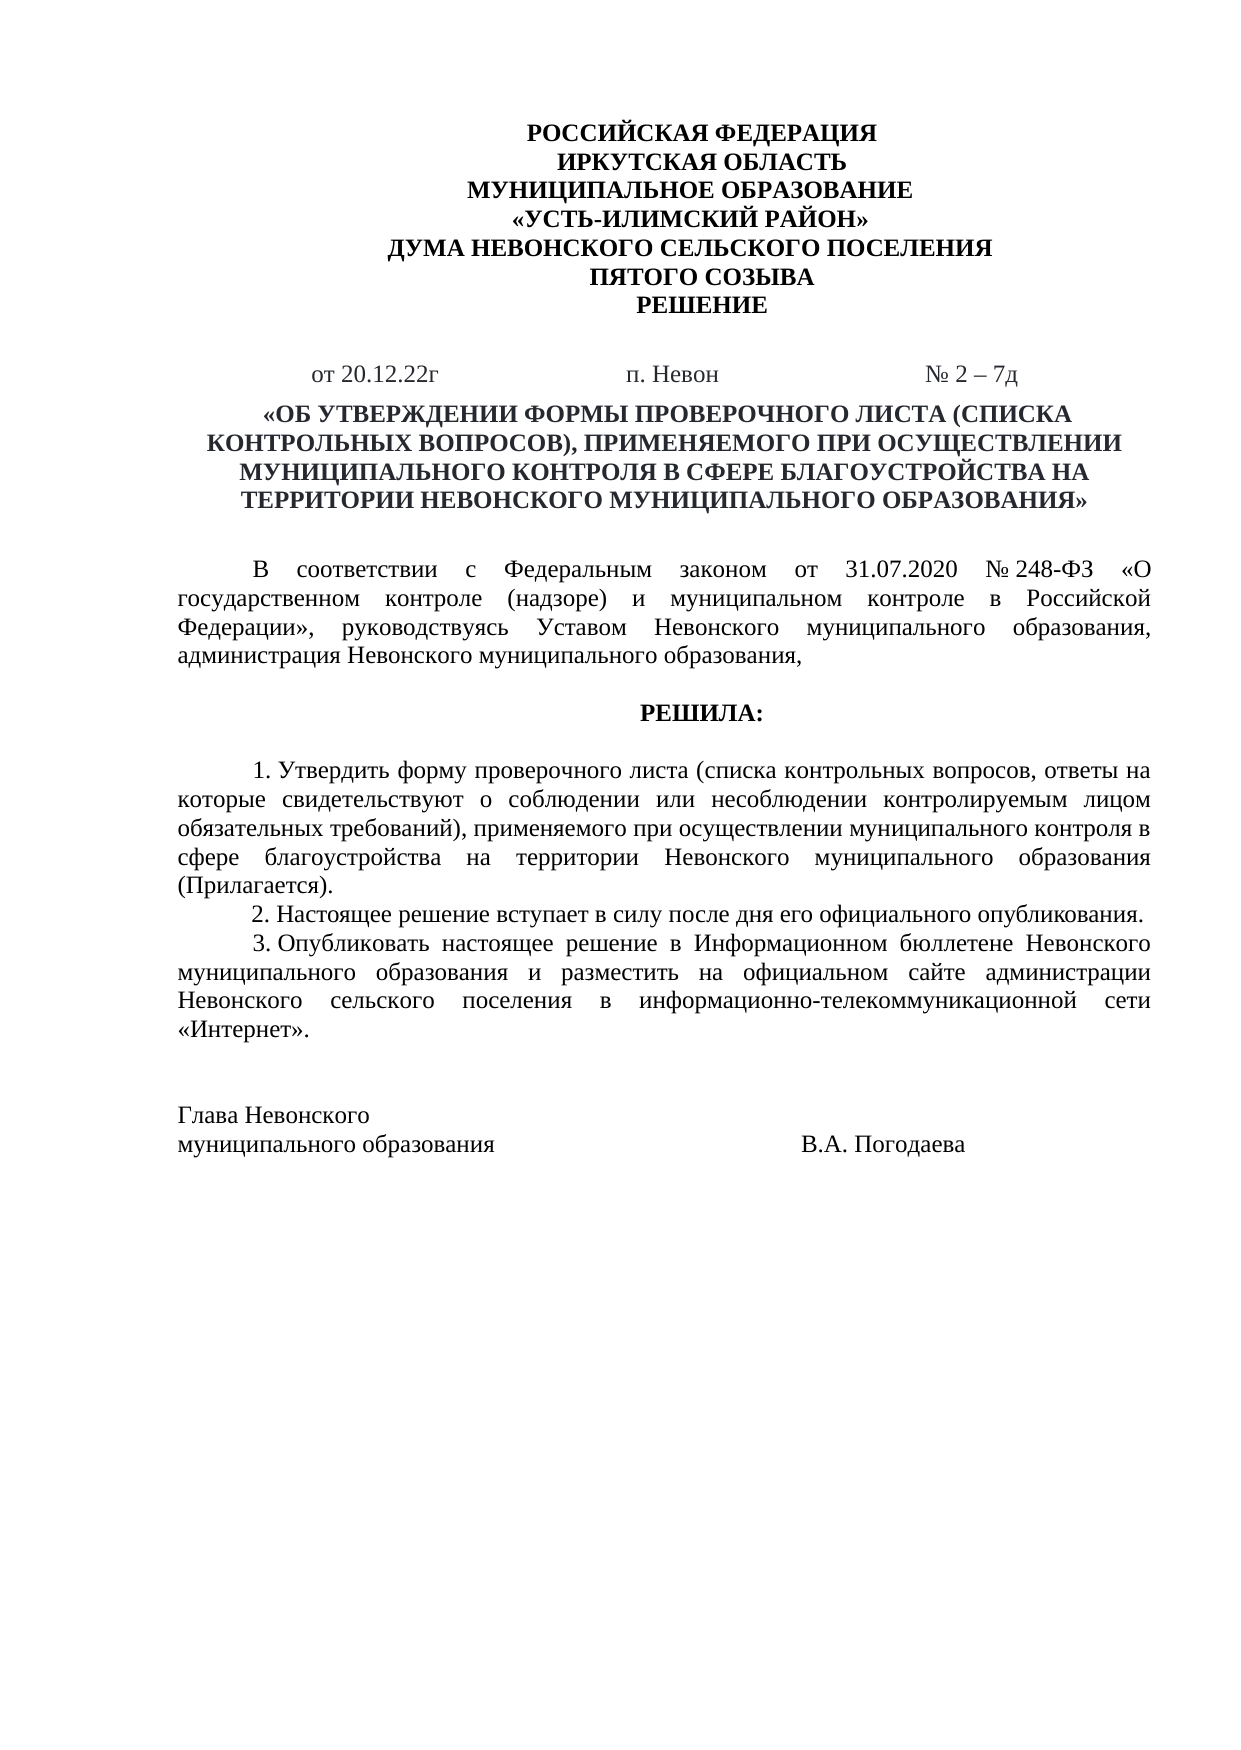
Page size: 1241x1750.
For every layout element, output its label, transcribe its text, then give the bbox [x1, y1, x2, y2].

text МУНИЦИПАЛЬНОЕ ОБРАЗОВАНИЕ [207, 176, 1152, 204]
text ИРКУТСКАЯ ОБЛАСТЬ [177, 147, 1152, 176]
subtitle «ОБ УТВЕРЖДЕНИИ ФОРМЫ ПРОВЕРОЧНОГО ЛИСТА (СПИСКА КОНТРОЛЬНЫХ ВОПРОСОВ), ПРИМЕНЯЕМОГО ПРИ ОСУЩЕСТВЛЕНИИ МУНИЦИПАЛЬНОГО КОНТРОЛЯ В СФЕРЕ БЛАГОУСТРОЙСТВА НА ТЕРРИТОРИИ НЕВОНСКОГО МУНИЦИПАЛЬНОГО ОБРАЗОВАНИЯ» [177, 399, 1152, 514]
text 2. Настоящее решение вступает в силу после дня его официального опубликования. [177, 899, 1152, 928]
text РЕШИЛА: [177, 698, 1152, 727]
text РОССИЙСКАЯ ФЕДЕРАЦИЯ [177, 118, 1152, 147]
text 1. Утвердить форму проверочного листа (списка контрольных вопросов, ответы на которые свидетельствуют о соблюдении или несоблюдении контролируемым лицом обязательных требований), применяемого при осуществлении муниципального контроля в сфере благоустройства на территории Невонского муниципального образования (Прилагается). [177, 756, 1152, 899]
text 3. Опубликовать настоящее решение в Информационном бюллетене Невонского муниципального образования и разместить на официальном сайте администрации Невонского сельского поселения в информационно-телекоммуникационной сети «Интернет». [177, 928, 1152, 1043]
text «Усть-Илимский район» [207, 204, 1152, 233]
text муниципального образования В.А. Погодаева [177, 1129, 1152, 1158]
text РЕШЕНИЕ [177, 291, 1152, 319]
text В соответствии с Федеральным законом от 31.07.2020 № 248-ФЗ «О государственном контроле (надзоре) и муниципальном контроле в Российской Федерации», руководствуясь Уставом Невонского муниципального образования, администрация Невонского муниципального образования, [177, 554, 1152, 669]
text ПЯТОГО СОЗЫВА [177, 262, 1152, 291]
text Глава Невонского [177, 1101, 1152, 1129]
subtitle от 20.12.22г п. Невон № 2 – 7д [177, 359, 1152, 388]
text ДУМА НЕВОНСКОГО СЕЛЬСКОГО ПОСЕЛЕНИЯ [207, 233, 1152, 262]
